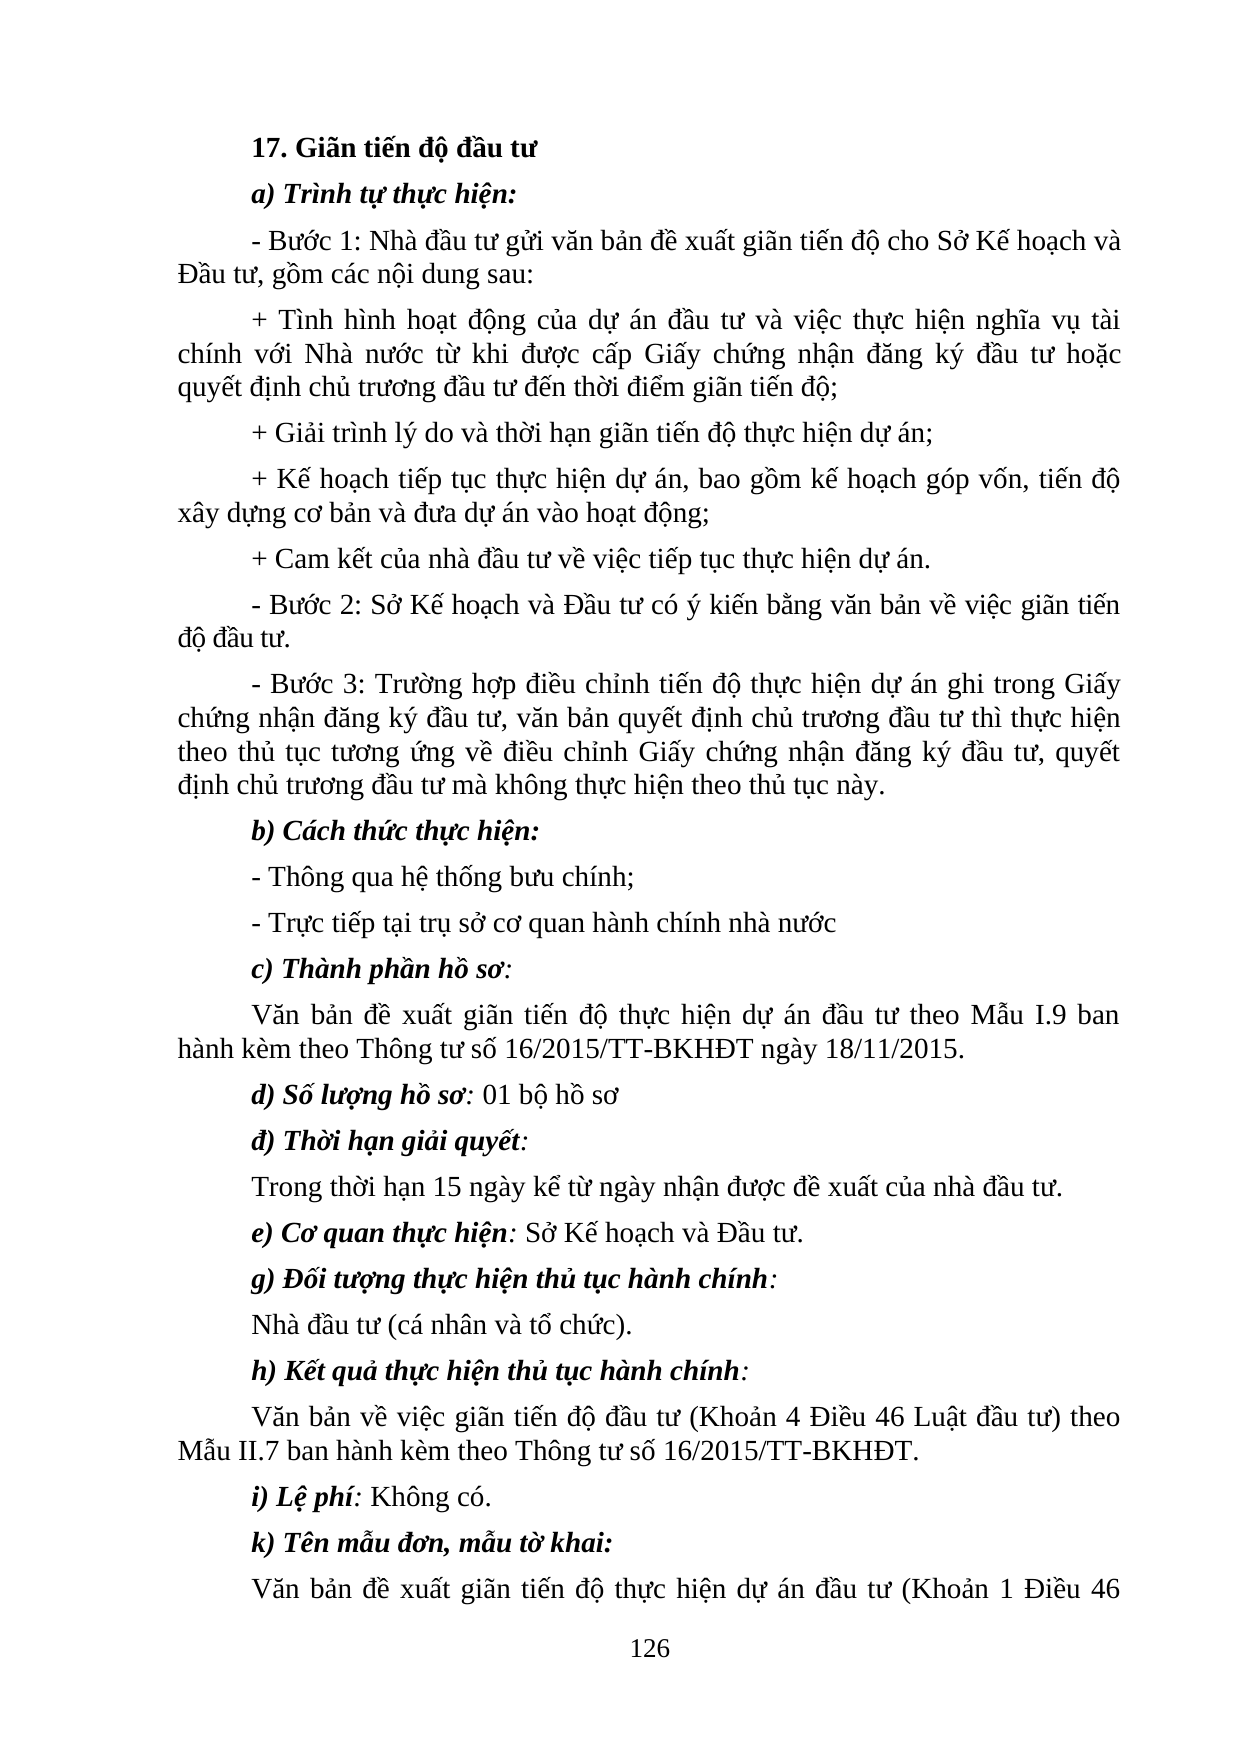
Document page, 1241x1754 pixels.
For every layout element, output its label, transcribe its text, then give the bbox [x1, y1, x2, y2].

text g) Đối tượng thực hiện thủ tục hành chính: [177, 1261, 1122, 1295]
text + Giải trình lý do và thời hạn giãn tiến độ thực hiện dự án; [177, 415, 1122, 449]
text Văn bản đề xuất giãn tiến độ thực hiện dự án đầu tư theo Mẫu I.9 ban hành kèm theo Thông tư số 16/2015/TT-BKHĐT ngày 18/11/2015. [177, 997, 1122, 1064]
text - Bước 2: Sở Kế hoạch và Đầu tư có ý kiến bằng văn bản về việc giãn tiến độ đầu tư. [177, 587, 1122, 654]
text - Bước 3: Trường hợp điều chỉnh tiến độ thực hiện dự án ghi trong Giấy chứng nhận đăng ký đầu tư, văn bản quyết định chủ trương đầu tư thì thực hiện theo thủ tục tương ứng về điều chỉnh Giấy chứng nhận đăng ký đầu tư, quyết định chủ trương đầu tư mà không thực hiện theo thủ tục này. [177, 667, 1122, 801]
text + Kế hoạch tiếp tục thực hiện dự án, bao gồm kế hoạch góp vốn, tiến độ xây dựng cơ bản và đưa dự án vào hoạt động; [177, 461, 1122, 528]
text d) Số lượng hồ sơ: 01 bộ hồ sơ [177, 1077, 1122, 1111]
text + Tình hình hoạt động của dự án đầu tư và việc thực hiện nghĩa vụ tài chính với Nhà nước từ khi được cấp Giấy chứng nhận đăng ký đầu tư hoặc quyết định chủ trương đầu tư đến thời điểm giãn tiến độ; [177, 302, 1122, 403]
text - Trực tiếp tại trụ sở cơ quan hành chính nhà nước [177, 905, 1122, 939]
text c) Thành phần hồ sơ: [177, 951, 1122, 985]
text Trong thời hạn 15 ngày kể từ ngày nhận được đề xuất của nhà đầu tư. [177, 1169, 1122, 1203]
text h) Kết quả thực hiện thủ tục hành chính: [177, 1353, 1122, 1387]
text e) Cơ quan thực hiện: Sở Kế hoạch và Đầu tư. [177, 1215, 1122, 1249]
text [177, 1571, 1122, 1604]
text + Cam kết của nhà đầu tư về việc tiếp tục thực hiện dự án. [177, 541, 1122, 574]
text Nhà đầu tư (cá nhân và tổ chức). [177, 1307, 1122, 1341]
text a) Trình tự thực hiện: [177, 177, 1122, 210]
text - Bước 1: Nhà đầu tư gửi văn bản đề xuất giãn tiến độ cho Sở Kế hoạch và Đầu tư, gồm các nội dung sau: [177, 223, 1122, 290]
text Văn bản về việc giãn tiến độ đầu tư (Khoản 4 Điều 46 Luật đầu tư) theo Mẫu II.7 ban hành kèm theo Thông tư số 16/2015/TT-BKHĐT. [177, 1399, 1122, 1466]
text b) Cách thức thực hiện: [177, 813, 1122, 847]
text k) Tên mẫu đơn, mẫu tờ khai: [177, 1525, 1122, 1558]
text 17. Giãn tiến độ đầu tư [177, 131, 1122, 164]
text đ) Thời hạn giải quyết: [177, 1123, 1122, 1157]
text - Thông qua hệ thống bưu chính; [177, 859, 1122, 893]
text i) Lệ phí: Không có. [177, 1479, 1122, 1512]
